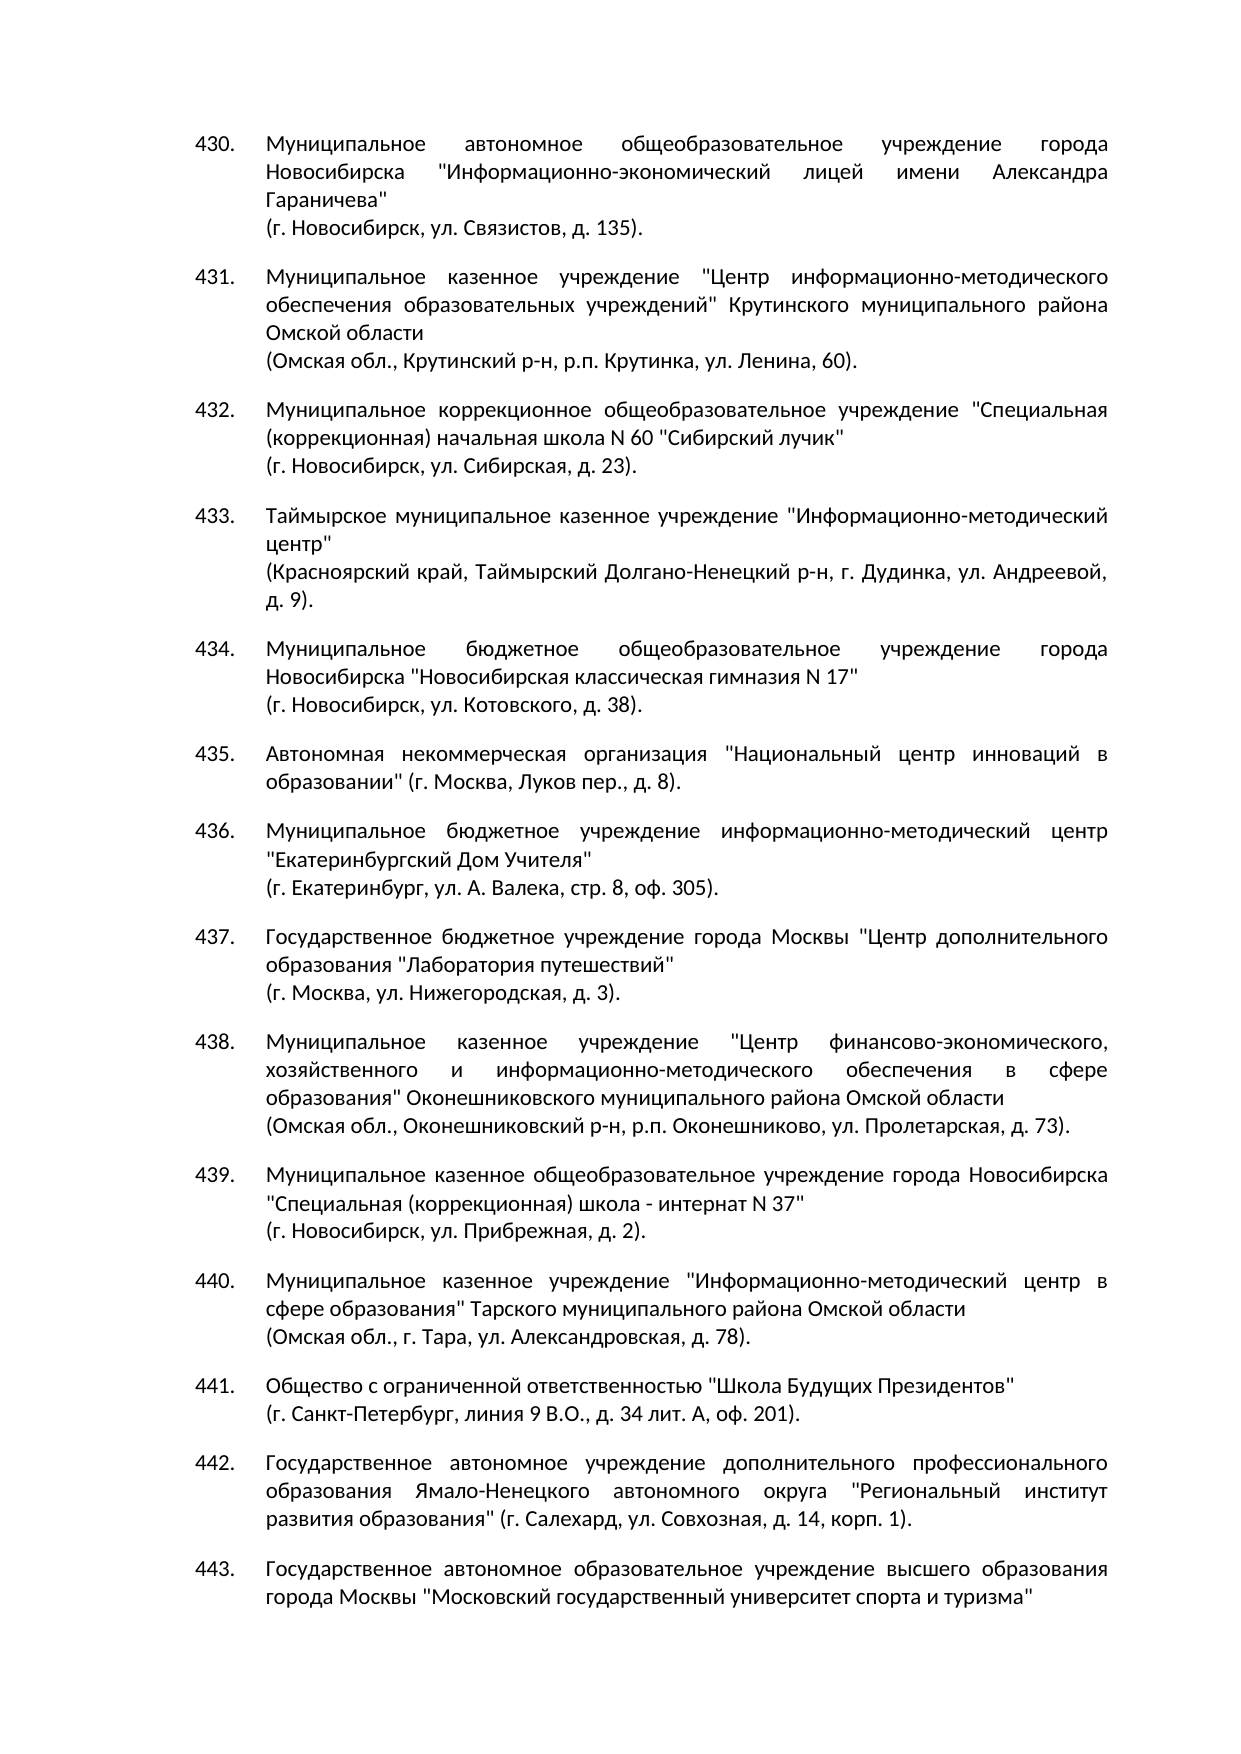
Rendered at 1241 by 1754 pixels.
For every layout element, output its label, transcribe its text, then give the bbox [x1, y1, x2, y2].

table_cell 436. [171, 806, 259, 911]
table_cell 443. [171, 1543, 259, 1621]
table_cell Таймырское муниципальное казенное учреждение "Информационно-методический центр" (Красноярский край, Таймырский Долгано-Ненецкий р-н, г. Дудинка, ул. Андреевой, д. 9). [259, 490, 1116, 623]
table_cell 437. [171, 911, 259, 1017]
table_cell Муниципальное казенное учреждение "Центр информационно-методического обеспечения образовательных учреждений" Крутинского муниципального района Омской области (Омская обл., Крутинский р-н, р.п. Крутинка, ул. Ленина, 60). [259, 251, 1116, 385]
table_cell Государственное автономное учреждение дополнительного профессионального образования Ямало-Ненецкого автономного округа "Региональный институт развития образования" (г. Салехард, ул. Совхозная, д. 14, корп. 1). [259, 1438, 1116, 1543]
table_cell 441. [171, 1361, 259, 1438]
table_cell Муниципальное коррекционное общеобразовательное учреждение "Специальная (коррекционная) начальная школа N 60 "Сибирский лучик" (г. Новосибирск, ул. Сибирская, д. 23). [259, 385, 1116, 490]
table_cell 440. [171, 1255, 259, 1361]
table_cell 442. [171, 1438, 259, 1543]
table_cell Общество с ограниченной ответственностью "Школа Будущих Президентов" (г. Санкт-Петербург, линия 9 В.О., д. 34 лит. А, оф. 201). [259, 1361, 1116, 1438]
table_cell 434. [171, 624, 259, 729]
table_cell Муниципальное казенное учреждение "Центр финансово-экономического, хозяйственного и информационно-методического обеспечения в сфере образования" Оконешниковского муниципального района Омской области (Омская обл., Оконешниковский р-н, р.п. Оконешниково, ул. Пролетарская, д. 73). [259, 1017, 1116, 1150]
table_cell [259, 1543, 1116, 1621]
table_cell 433. [171, 490, 259, 623]
table_cell 435. [171, 729, 259, 806]
table_cell Муниципальное бюджетное общеобразовательное учреждение города Новосибирска "Новосибирская классическая гимназия N 17" (г. Новосибирск, ул. Котовского, д. 38). [259, 624, 1116, 729]
table_cell Муниципальное бюджетное учреждение информационно-методический центр "Екатеринбургский Дом Учителя" (г. Екатеринбург, ул. А. Валека, стр. 8, оф. 305). [259, 806, 1116, 911]
table_cell Муниципальное казенное учреждение "Информационно-методический центр в сфере образования" Тарского муниципального района Омской области (Омская обл., г. Тара, ул. Александровская, д. 78). [259, 1255, 1116, 1361]
table_cell 430. [171, 118, 259, 251]
table_cell 439. [171, 1150, 259, 1255]
table_cell 431. [171, 251, 259, 385]
table_cell Автономная некоммерческая организация "Национальный центр инноваций в образовании" (г. Москва, Луков пер., д. 8). [259, 729, 1116, 806]
table_cell 438. [171, 1017, 259, 1150]
table_cell Муниципальное автономное общеобразовательное учреждение города Новосибирска "Информационно-экономический лицей имени Александра Гараничева" (г. Новосибирск, ул. Связистов, д. 135). [259, 118, 1116, 251]
table_cell 432. [171, 385, 259, 490]
table_cell Муниципальное казенное общеобразовательное учреждение города Новосибирска "Специальная (коррекционная) школа - интернат N 37" (г. Новосибирск, ул. Прибрежная, д. 2). [259, 1150, 1116, 1255]
table_cell Государственное бюджетное учреждение города Москвы "Центр дополнительного образования "Лаборатория путешествий" (г. Москва, ул. Нижегородская, д. 3). [259, 911, 1116, 1017]
